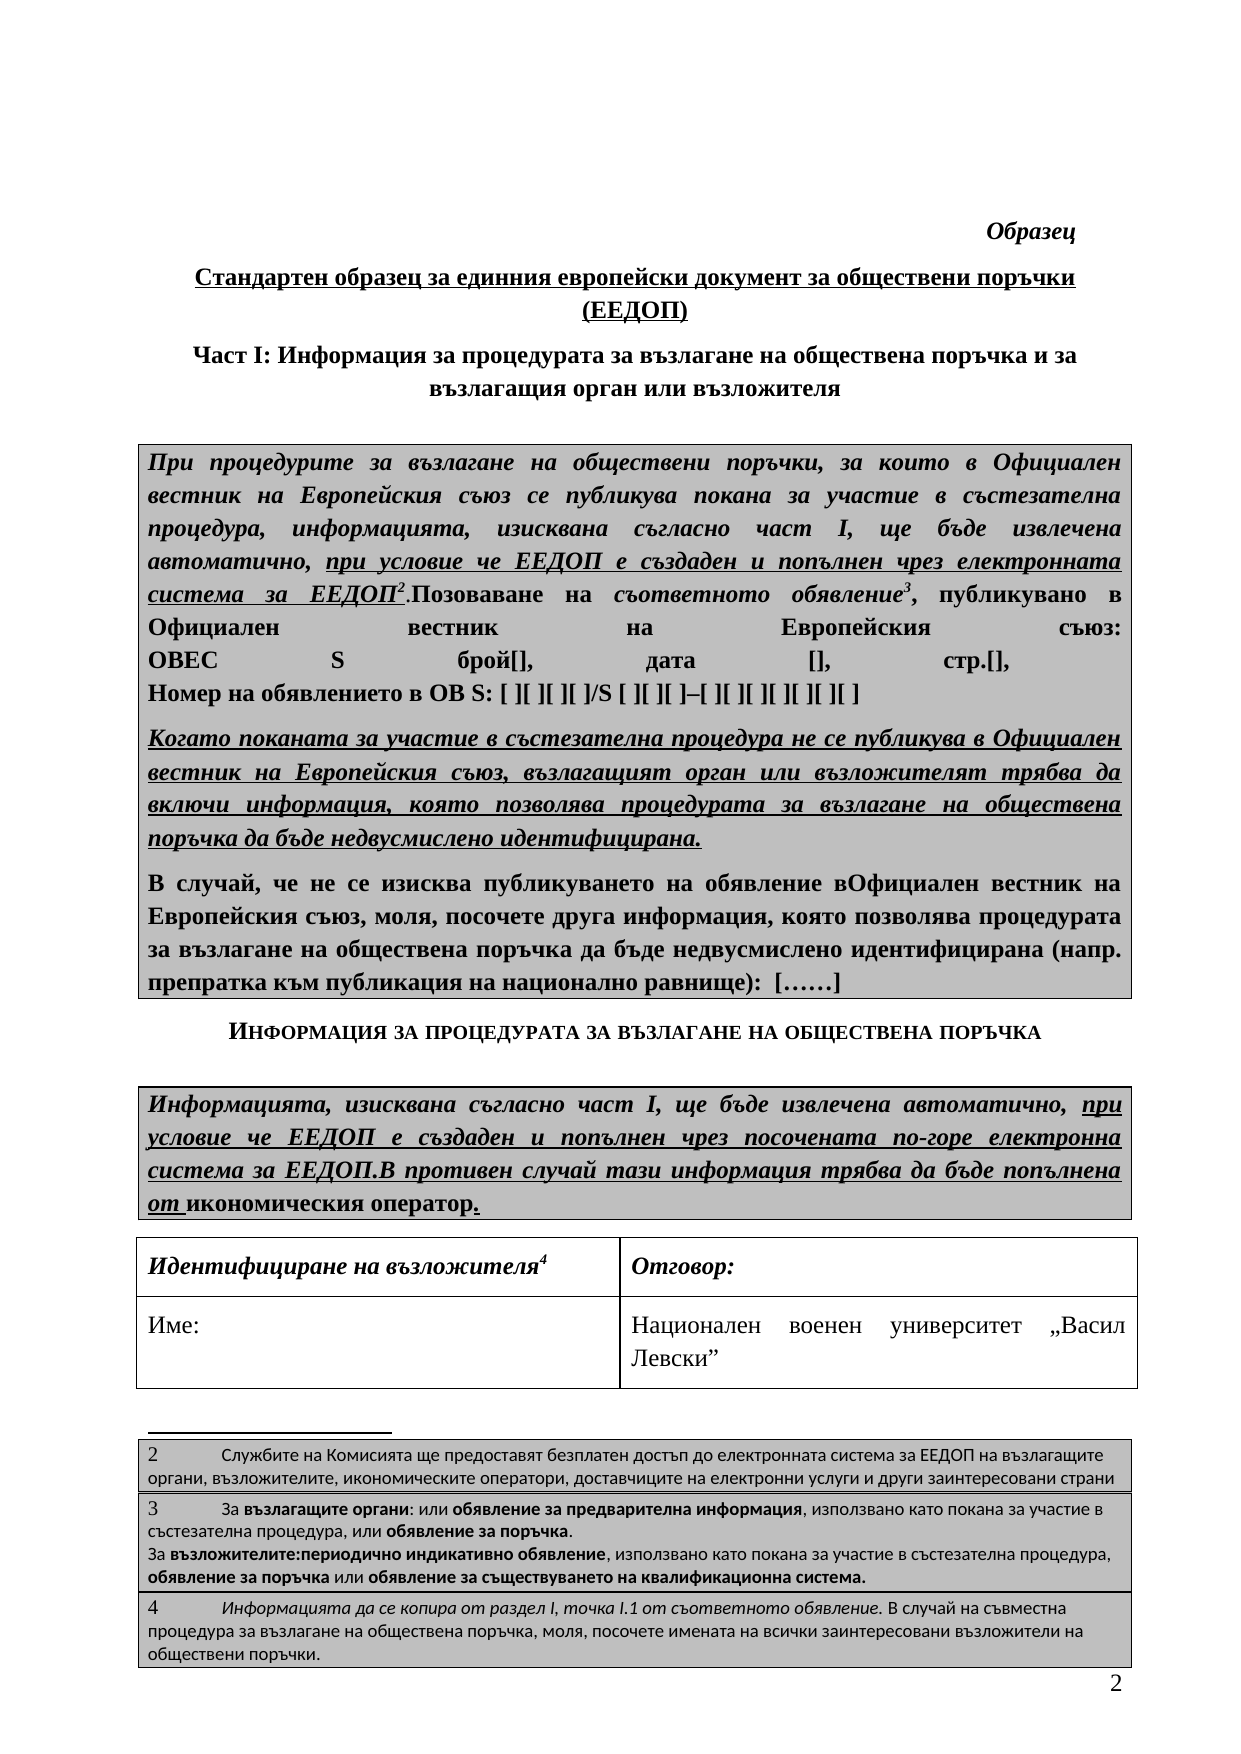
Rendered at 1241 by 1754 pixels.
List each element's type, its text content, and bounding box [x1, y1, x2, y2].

text Когато поканата за участие в състезателна процедура не се публикува в Официален вестник на Европейския съюз, възлагащият орган или възложителят трябва да включи информация, която позволява процедурата за възлагане на обществена поръчка да бъде недвусмислено идентифицирана. [139, 720, 1131, 851]
text При процедурите за възлагане на обществени поръчки, за които в Официален вестник на Европейския съюз се публикува покана за участие в състезателна процедура, информацията, изисквана съгласно част I, ще бъде извлечена автоматично, при условие че ЕЕДОП е създаден и попълнен чрез електронната система за ЕЕДОП.Позоваване на съответното обявление, публикувано в Официален вестник на Европейския съюз: OВEС S брой[], дата [], стр.[], Номер на обявлението в ОВ S: [ ][ ][ ][ ]/S [ ][ ][ ]–[ ][ ][ ][ ][ ][ ][ ] [139, 445, 1131, 707]
text Част І: Информация за процедурата за възлагане на обществена поръчка и за възлагащия орган или възложителя [148, 340, 1122, 402]
text Образец [148, 216, 1076, 245]
text Информацията, изисквана съгласно част I, ще бъде извлечена автоматично, при условие че ЕЕДОП е създаден и попълнен чрез посочената по-горе електронна система за ЕЕДОП.В противен случай тази информация трябва да бъде попълнена от икономическия оператор. [139, 1088, 1131, 1219]
text Информация за процедурата за възлагане на обществена поръчка [148, 1016, 1122, 1044]
table_cell Име: [137, 1297, 619, 1388]
table_header Отговор: [621, 1238, 1137, 1296]
text Стандартен образец за единния европейски документ за обществени поръчки (ЕЕДОП) [148, 262, 1122, 323]
table_header Идентифициране на възложителя [137, 1238, 619, 1296]
table_cell Национален военен университет „Васил Левски” [621, 1297, 1137, 1388]
text В случай, че не се изисква публикуването на обявление вОфициален вестник на Европейския съюз, моля, посочете друга информация, която позволява процедурата за възлагане на обществена поръчка да бъде недвусмислено идентифицирана (напр. препратка към публикация на национално равнище): [……] [139, 865, 1131, 998]
